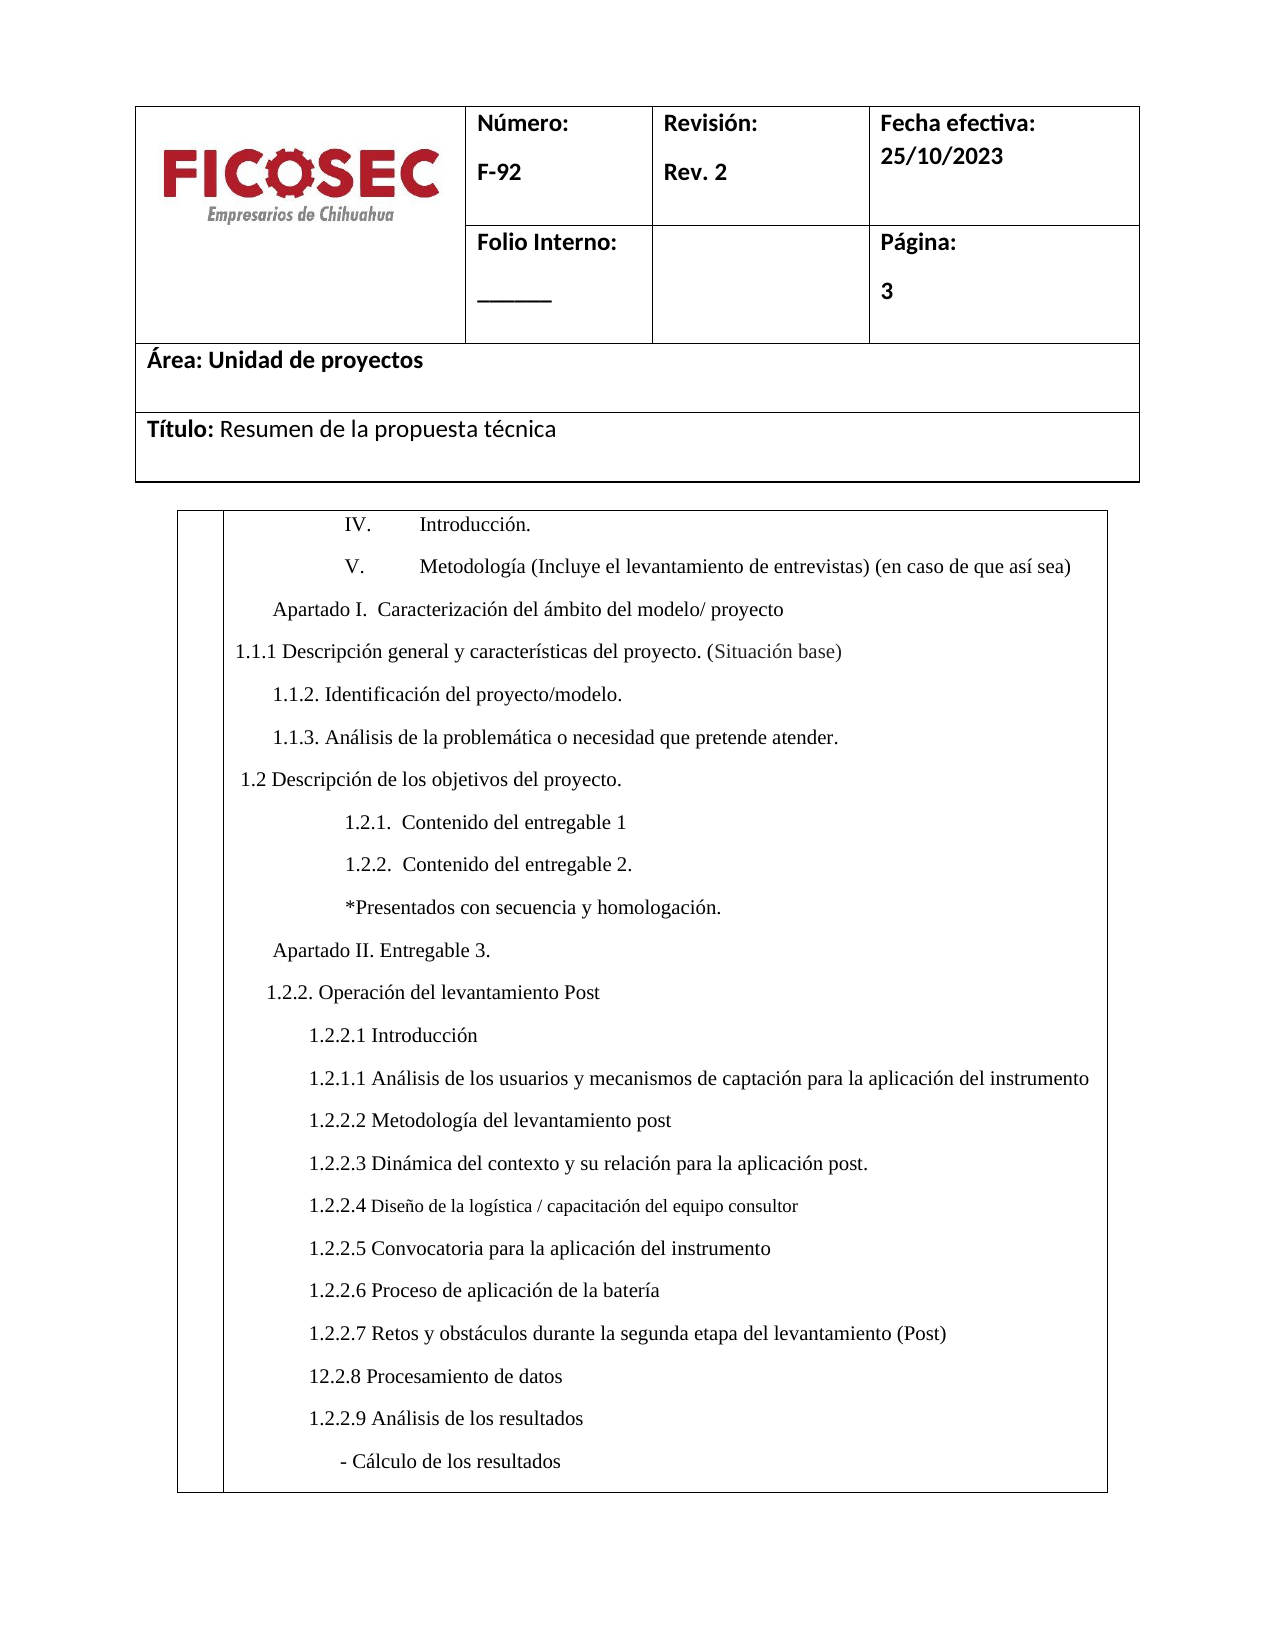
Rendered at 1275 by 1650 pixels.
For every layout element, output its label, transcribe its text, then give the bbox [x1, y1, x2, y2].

table_cell ☐ [178, 511, 223, 1492]
table_cell Entregaremos un informe final, incluyendo todo lo mencionado en el anexo 2 de la convocatoria (en Microsoft Word, y una presentación en Power Point con los resultados) La entrega del informe final de la evaluación de diseño contendrá la siguiente estructura: Portada Título: Levantamiento de Línea Base [Nombre del proyecto] Nombre de la implementadora Elaborado por: [Nombre de la instancia] Nombres del equipo consultor Mes y año de entrega. Logotipo de Ficosec Logotipo de la implementadora Logotipo de consultores Resumen Ejecutivo (máximo 2 cuartillas) Índice. Introducción. Metodología (Incluye el levantamiento de entrevistas) (en caso de que así sea) Apartado I. Caracterización del ámbito del modelo/ proyecto 1.1.1 Descripción general y características del proyecto. (Situación base) 1.1.2. Identificación del proyecto/modelo. 1.1.3. Análisis de la problemática o necesidad que pretende atender. 1.2 Descripción de los objetivos del proyecto. 1.2.1. Contenido del entregable 1 1.2.2. Contenido del entregable 2. *Presentados con secuencia y homologación. Apartado II. Entregable 3. 1.2.2. Operación del levantamiento Post 1.2.2.1 Introducción 1.2.1.1 Análisis de los usuarios y mecanismos de captación para la aplicación del instrumento 1.2.2.2 Metodología del levantamiento post 1.2.2.3 Dinámica del contexto y su relación para la aplicación post. 1.2.2.4 Diseño de la logística / capacitación del equipo consultor 1.2.2.5 Convocatoria para la aplicación del instrumento 1.2.2.6 Proceso de aplicación de la batería 1.2.2.7 Retos y obstáculos durante la segunda etapa del levantamiento (Post) 12.2.8 Procesamiento de datos 1.2.2.9 Análisis de los resultados - Cálculo de los resultados - Elaboración de gráficos y tablas - Análisis de los resultados (estos deberán ser presentados por secciones, temas (según el instrumento) así como dividido por perfil de usuarios y regiones en dado caso de aquí así lo amerite el proyecto. 1.2.2.10. Factores de riesgo no controlables y que afectan el impacto. 1.2.2.11 Resultados/consideraciones u otros hallazgos del levantamiento del instrumento. Apartado III. Pautas metodológicas Apartado IV. Análisis de fortalezas, oportunidades, debilidades y amenazas. Apartado V. Hallazgos de la consultoría. Recomendaciones Apartado VI. Conclusiones. Apartado VII. Bibliografía. Apartado VIII. Anexos. 8.1 Entrevistas realizadas, fichas técnicas del proceso, bases de datos. 8.2 Datos generales de la instancia consultora/ equipo consultor y el costo de la consultoría. [224, 511, 1107, 1492]
picture [147, 141, 453, 231]
